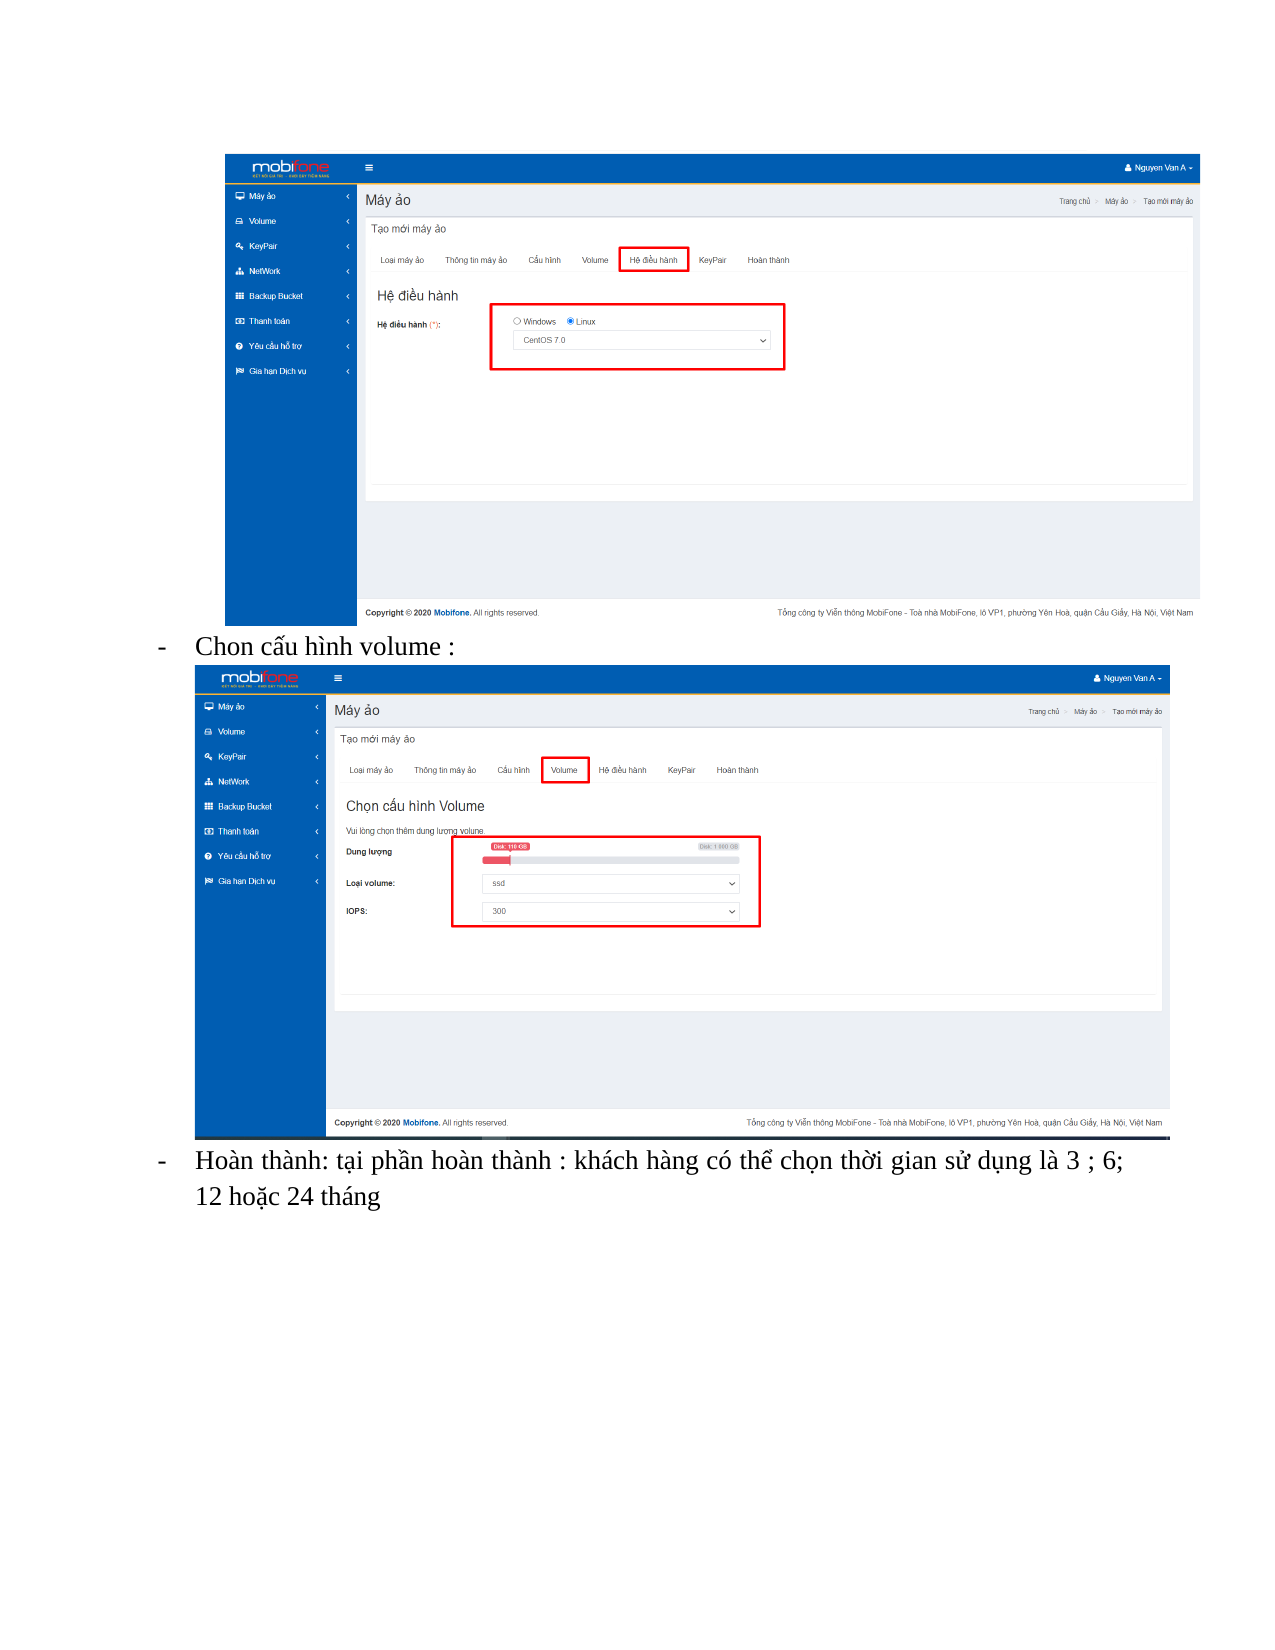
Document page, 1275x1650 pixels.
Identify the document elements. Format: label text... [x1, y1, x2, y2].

list Hoàn thành: tại phần hoàn thành : khách hàng có thể chọn thời gian sử dụng là 3 ; 6; 12 hoặc 24 tháng [157, 1144, 1125, 1211]
picture [194, 665, 1170, 1140]
picture [225, 150, 1200, 626]
list Chon cấu hình volume : [157, 630, 1125, 661]
